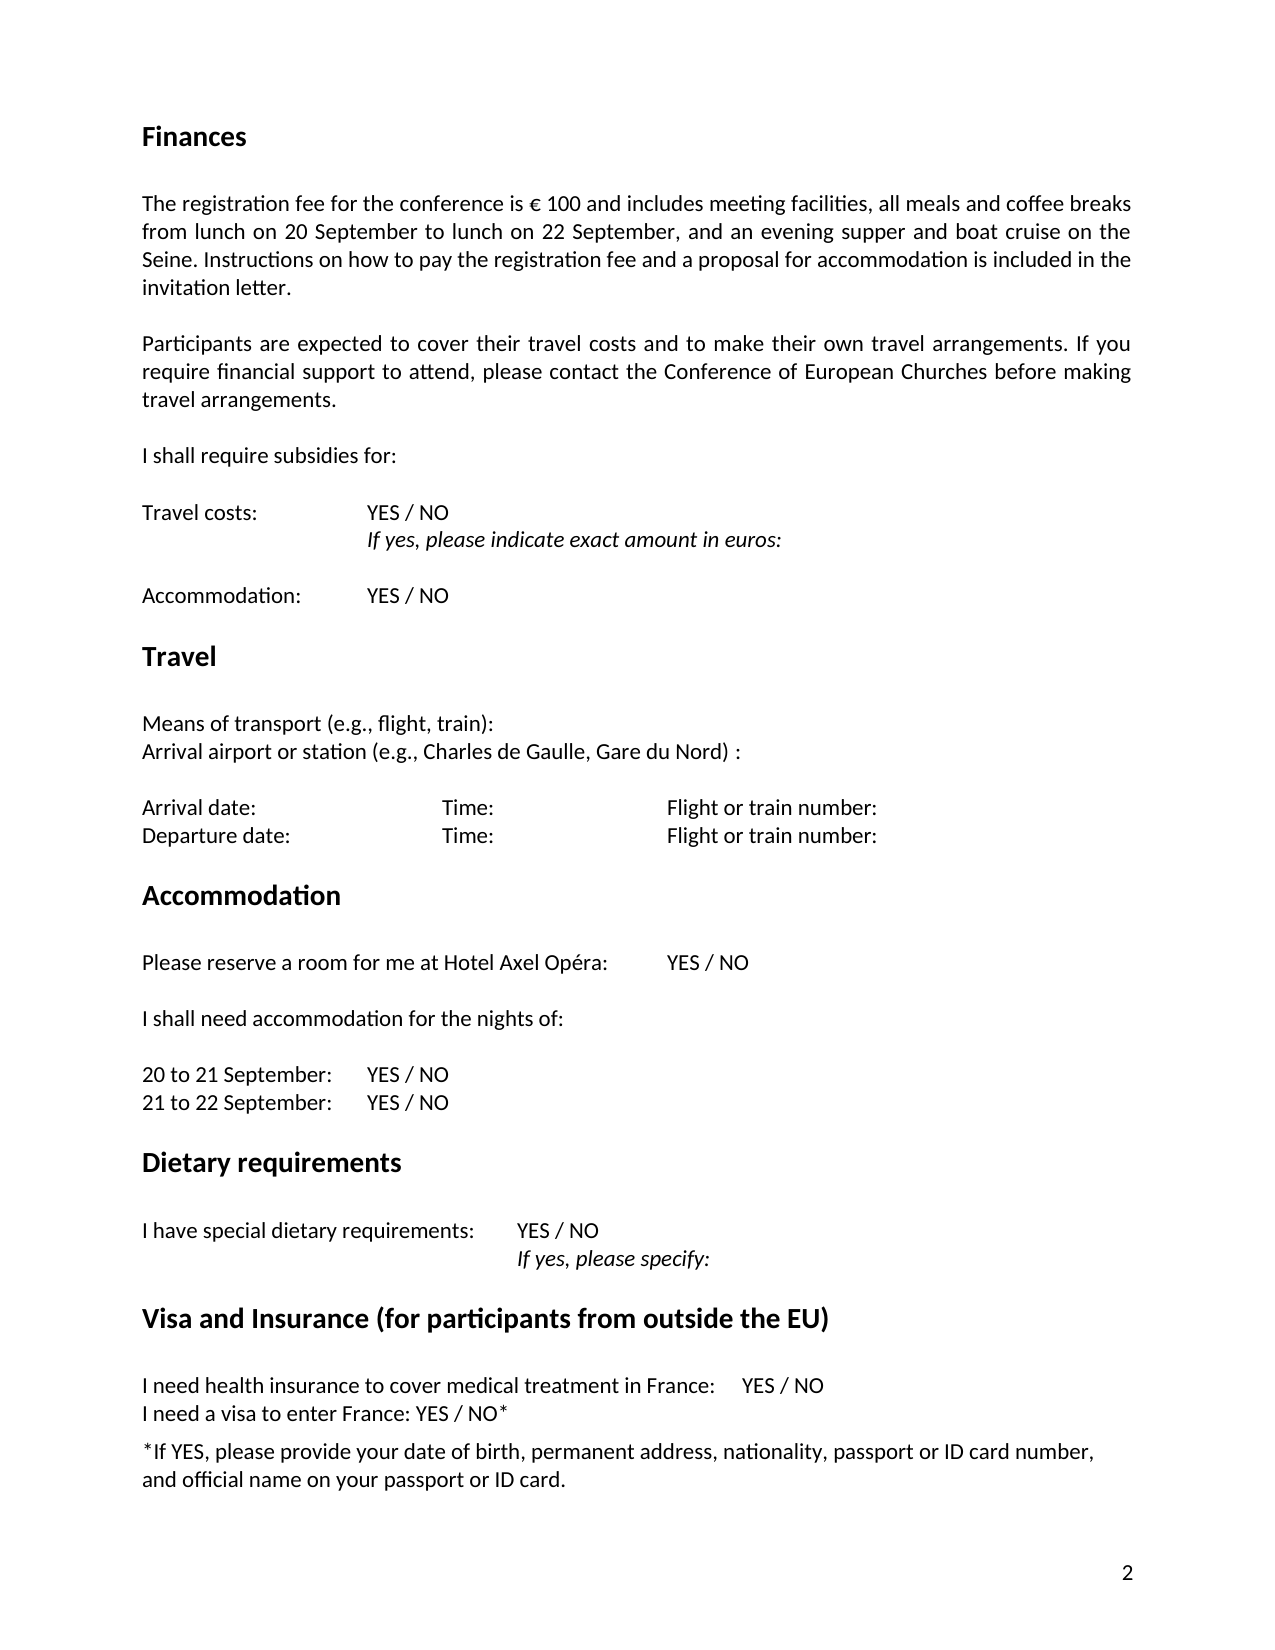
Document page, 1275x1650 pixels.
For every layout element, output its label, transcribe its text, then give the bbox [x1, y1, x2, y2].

text The registration fee for the conference is € 100 and includes meeting facilities, all meals and coffee breaks from lunch on 20 September to lunch on 22 September, and an evening supper and boat cruise on the Seine. Instructions on how to pay the registration fee and a proposal for accommodation is included in the invitation letter. [142, 189, 1133, 301]
text Visa and Insurance (for participants from outside the EU) [142, 1300, 1133, 1335]
text I shall require subsidies for: [142, 442, 1133, 469]
text Participants are expected to cover their travel costs and to make their own travel arrangements. If you require financial support to attend, please contact the Conference of European Churches before making travel arrangements. [142, 329, 1133, 413]
text Accommodation [142, 877, 1133, 913]
text 20 to 21 September: YES / NO [142, 1060, 1133, 1088]
text Arrival airport or station (e.g., Charles de Gaulle, Gare du Nord) : [142, 737, 1133, 765]
text Travel [142, 638, 1133, 673]
text Means of transport (e.g., flight, train): [142, 709, 1133, 737]
text If yes, please specify: [142, 1244, 1133, 1272]
text Arrival date: Time: Flight or train number: [142, 793, 1133, 821]
text Please reserve a room for me at Hotel Axel Opéra: YES / NO [142, 948, 1133, 976]
text Finances [142, 118, 1133, 154]
text Dietary requirements [142, 1144, 1133, 1180]
text I need health insurance to cover medical treatment in France: YES / NO I need a visa to enter France: YES / NO* [142, 1371, 1133, 1427]
text 21 to 22 September: YES / NO [142, 1088, 1133, 1116]
text I shall need accommodation for the nights of: [142, 1004, 1133, 1032]
text Travel costs: YES / NO [142, 498, 1133, 526]
text Departure date: Time: Flight or train number: [142, 821, 1133, 849]
text I have special dietary requirements: YES / NO [142, 1216, 1133, 1244]
text Accommodation: YES / NO [142, 582, 1133, 610]
text If yes, please indicate exact amount in euros: [142, 526, 1133, 554]
text *If YES, please provide your date of birth, permanent address, nationality, passport or ID card number, and official name on your passport or ID card. [142, 1437, 1133, 1493]
